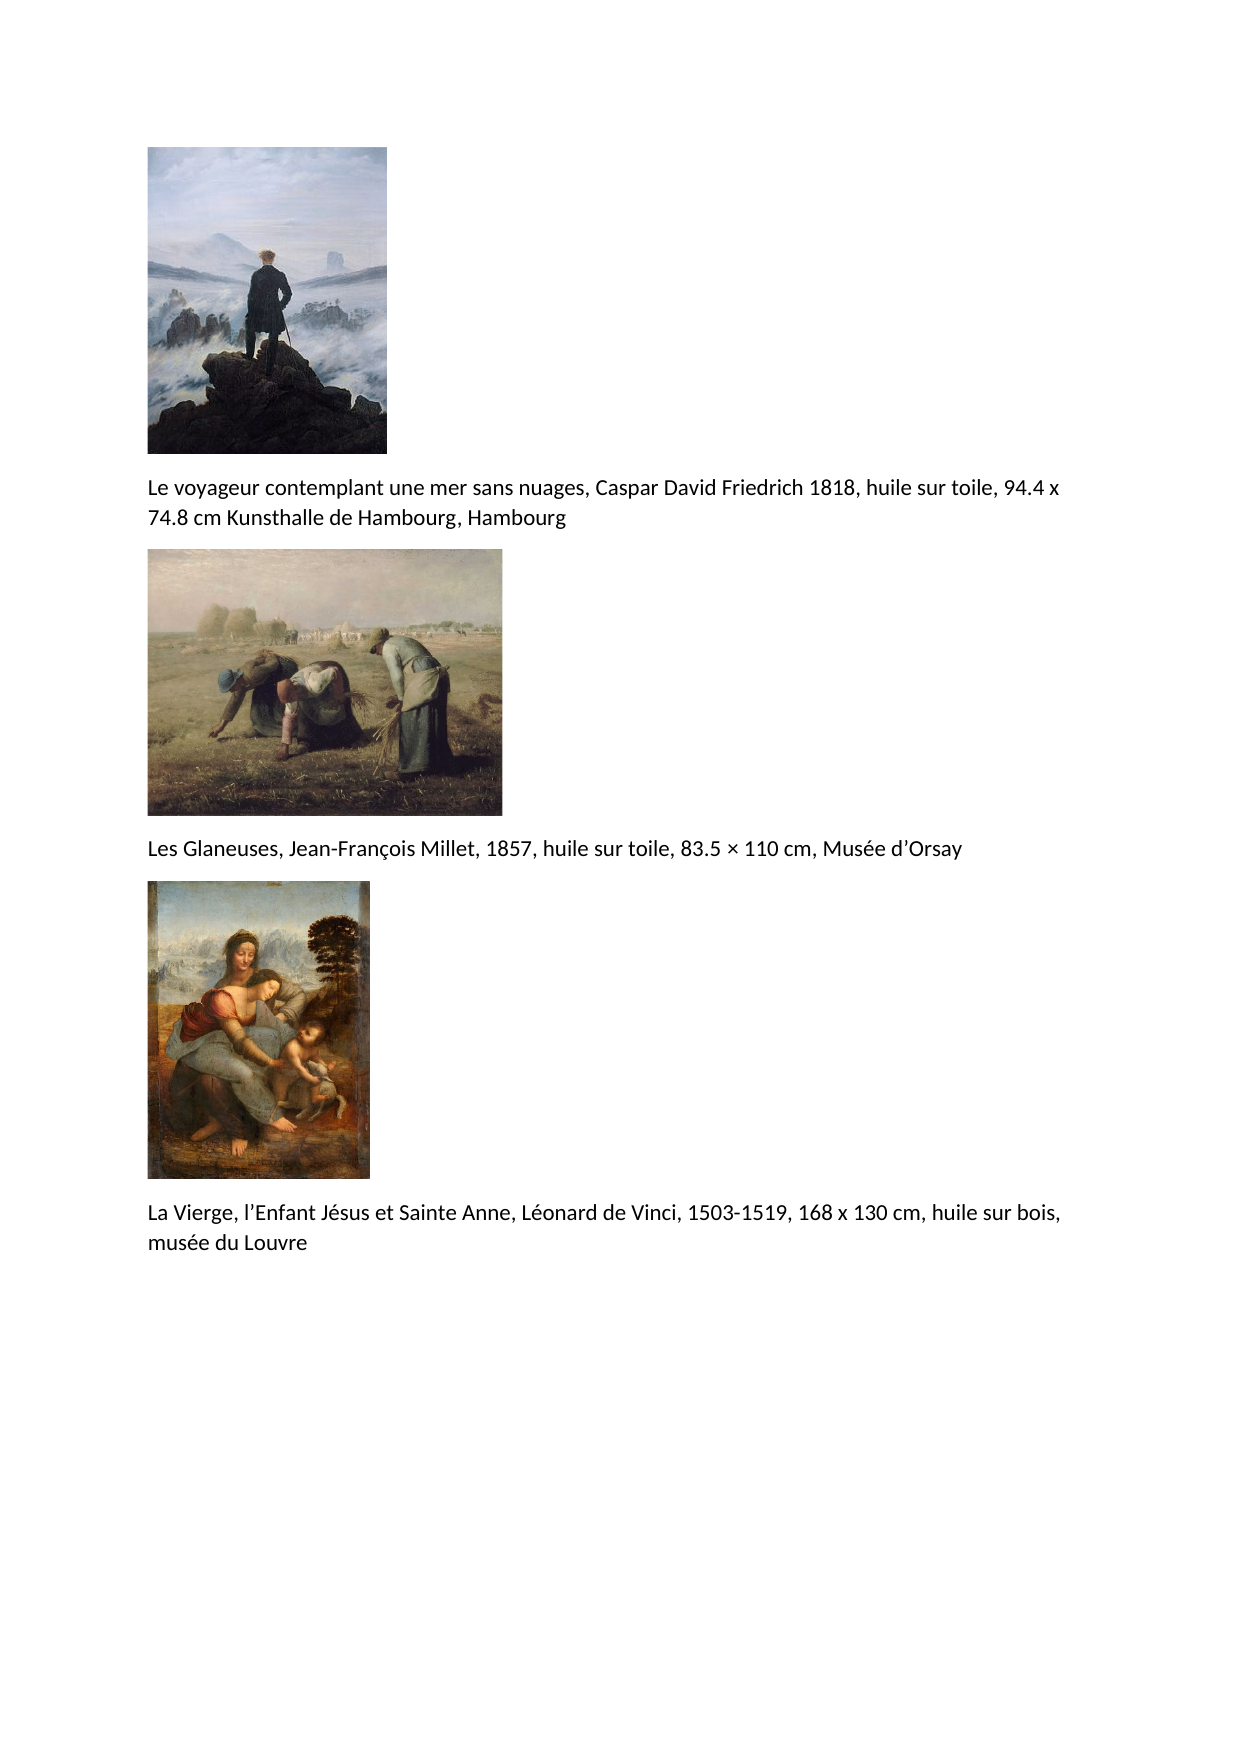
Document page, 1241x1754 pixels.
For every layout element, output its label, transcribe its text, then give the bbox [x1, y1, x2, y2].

picture [147, 881, 370, 1179]
picture [147, 549, 503, 816]
picture [147, 147, 387, 454]
text Le voyageur contemplant une mer sans nuages, Caspar David Friedrich 1818, huile sur toile, 94.4 x 74.8 cm Kunsthalle de Hambourg, Hambourg [148, 473, 1093, 531]
text La Vierge, l’Enfant Jésus et Sainte Anne, Léonard de Vinci, 1503-1519, 168 x 130 cm, huile sur bois, musée du Louvre [148, 1198, 1093, 1256]
text Les Glaneuses, Jean-François Millet, 1857, huile sur toile, 83.5 × 110 cm, Musée d’Orsay [148, 834, 1093, 862]
